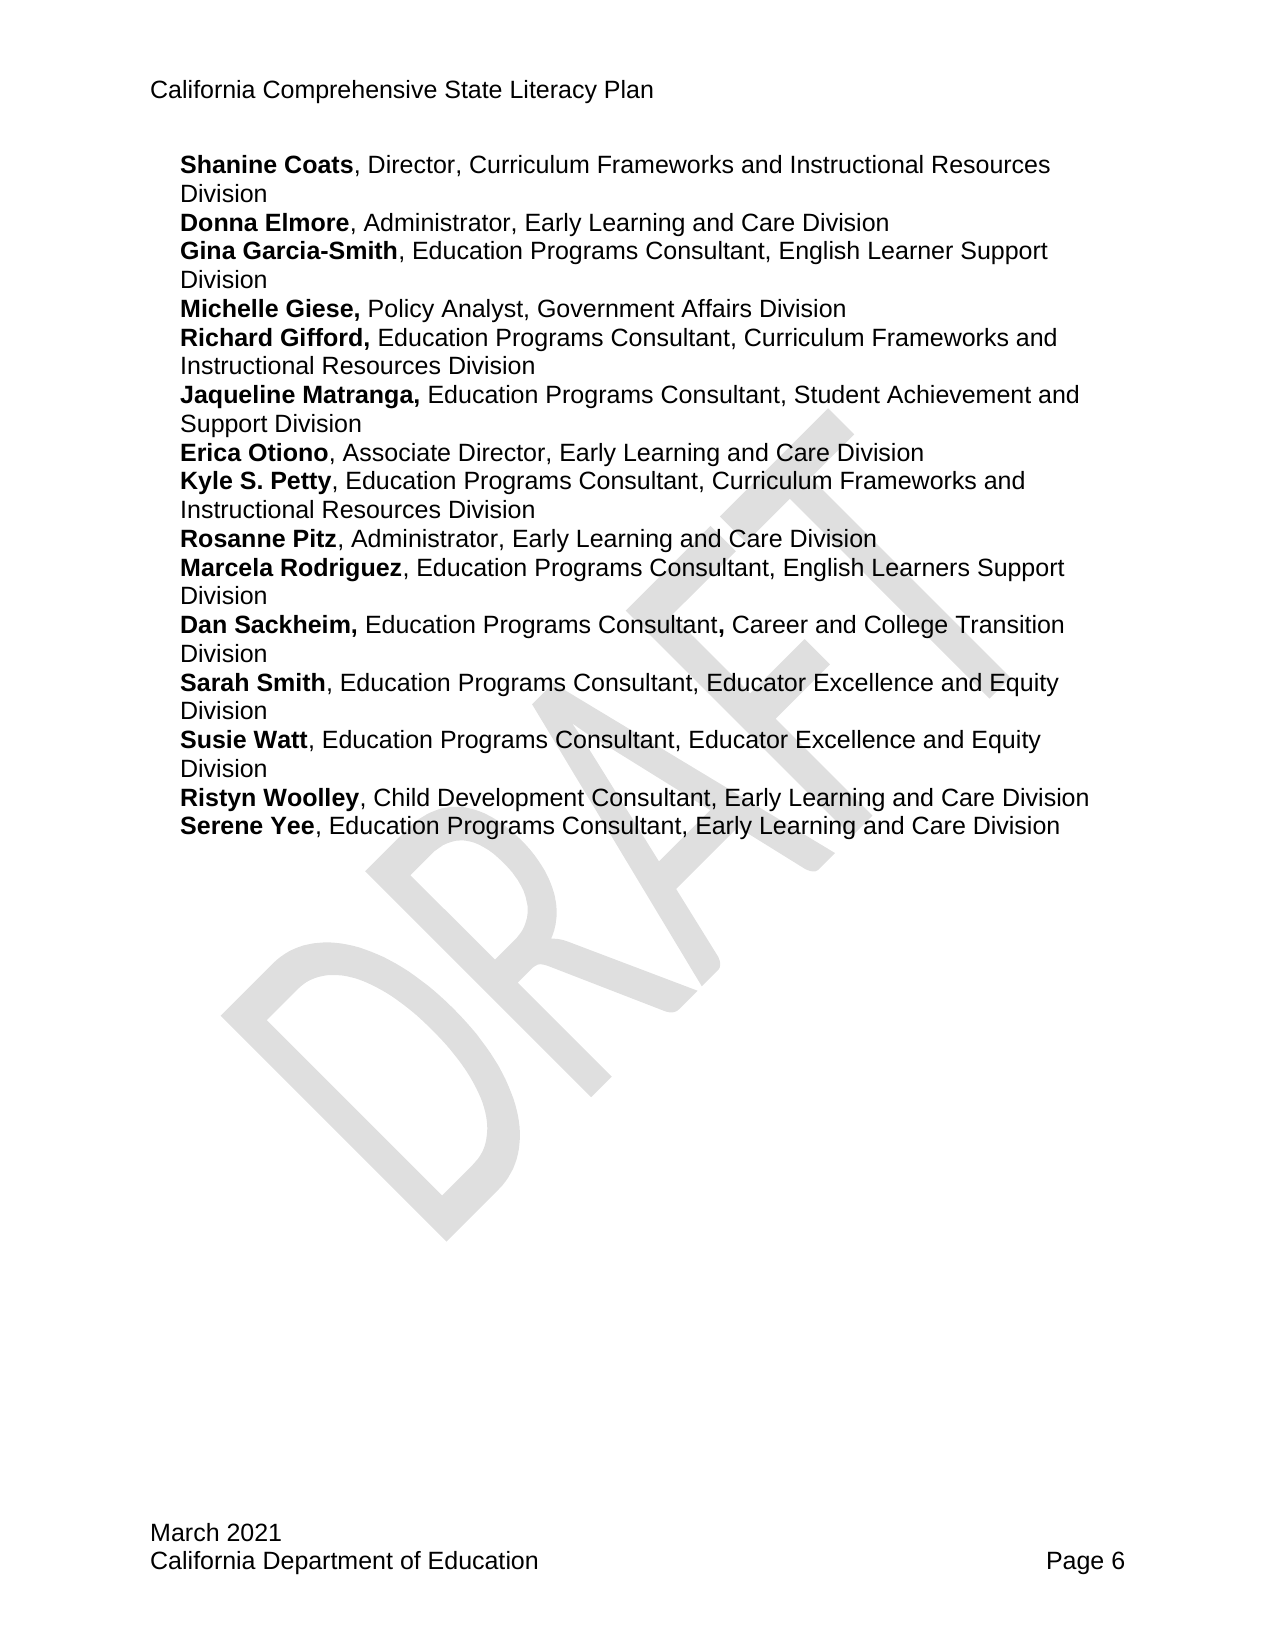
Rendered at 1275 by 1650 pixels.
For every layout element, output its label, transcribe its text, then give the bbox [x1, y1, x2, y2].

text Dan Sackheim, Education Programs Consultant, Career and College Transition Division [180, 610, 1125, 667]
text Kyle S. Petty, Education Programs Consultant, Curriculum Frameworks and Instructional Resources Division [180, 466, 1125, 524]
text Donna Elmore, Administrator, Early Learning and Care Division [180, 207, 1125, 236]
text Ristyn Woolley, Child Development Consultant, Early Learning and Care Division [180, 782, 1125, 811]
text Shanine Coats, Director, Curriculum Frameworks and Instructional Resources Division [180, 150, 1125, 207]
text Serene Yee, Education Programs Consultant, Early Learning and Care Division [180, 811, 1125, 840]
text Marcela Rodriguez, Education Programs Consultant, English Learners Support Division [180, 552, 1125, 610]
text Sarah Smith, Education Programs Consultant, Educator Excellence and Equity Division [180, 667, 1125, 725]
text Gina Garcia-Smith, Education Programs Consultant, English Learner Support Division [180, 236, 1125, 294]
text Michelle Giese, Policy Analyst, Government Affairs Division [180, 294, 1125, 322]
text Susie Watt, Education Programs Consultant, Educator Excellence and Equity Division [180, 725, 1125, 782]
text Jaqueline Matranga, Education Programs Consultant, Student Achievement and Support Division [180, 380, 1125, 437]
text Rosanne Pitz, Administrator, Early Learning and Care Division [180, 524, 1125, 552]
text Richard Gifford, Education Programs Consultant, Curriculum Frameworks and Instructional Resources Division [180, 322, 1125, 380]
text Erica Otiono, Associate Director, Early Learning and Care Division [180, 437, 1125, 466]
